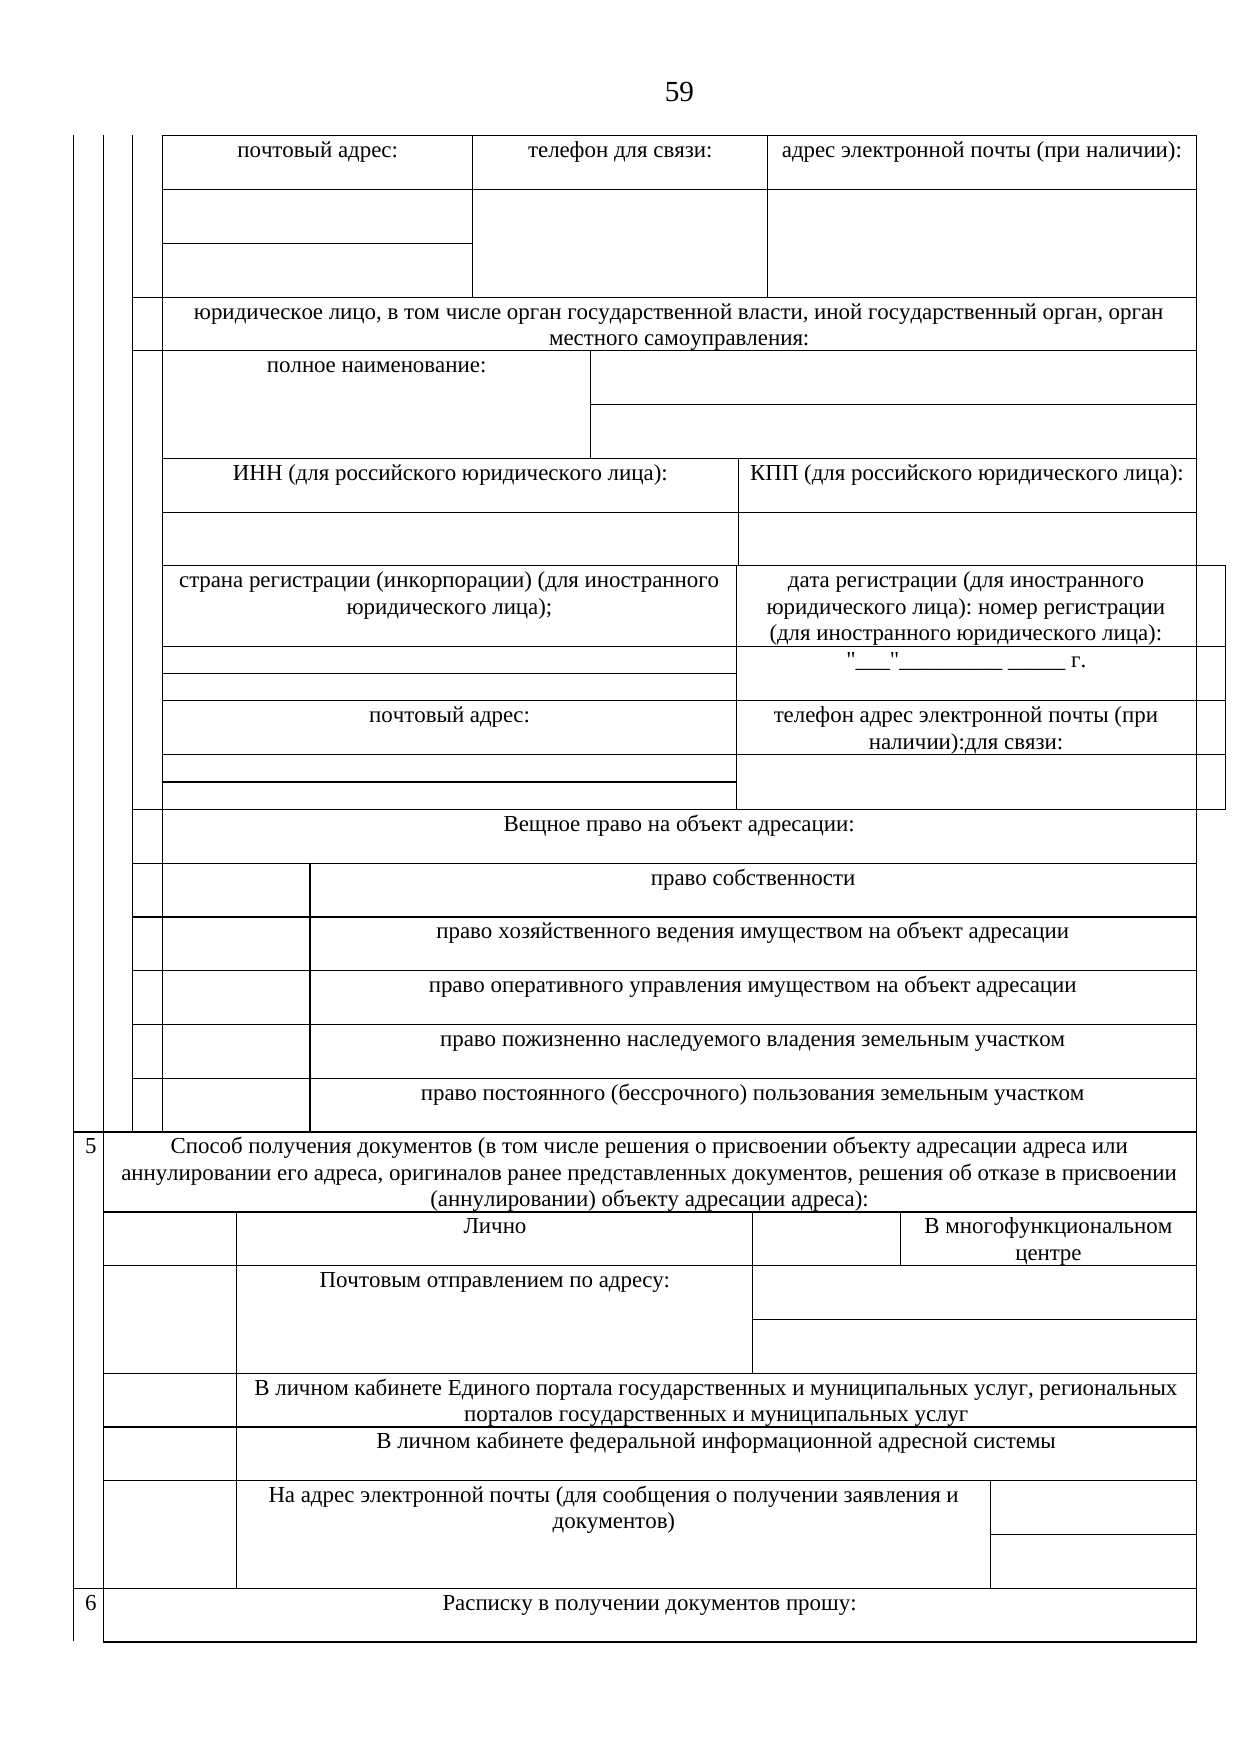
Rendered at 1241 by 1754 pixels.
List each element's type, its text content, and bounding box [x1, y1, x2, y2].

table_cell [753, 1213, 900, 1265]
table_cell [163, 190, 472, 243]
table_cell [473, 190, 767, 297]
table_cell [163, 755, 736, 781]
table_cell [133, 351, 162, 809]
table_cell право постоянного (бессрочного) пользования земельным участком [311, 1079, 1196, 1131]
table_cell [133, 864, 162, 916]
table_cell [753, 1320, 1196, 1373]
table_cell телефон адрес электронной почты (при наличии):для связи: [737, 701, 1196, 754]
table_cell [991, 1535, 1196, 1588]
table_cell [133, 810, 162, 863]
table_cell [163, 783, 736, 809]
table_cell [163, 1079, 309, 1131]
table_cell [163, 918, 309, 970]
table_cell [739, 513, 1196, 565]
table_cell [104, 1428, 236, 1480]
table_cell 6 [74, 1589, 103, 1641]
table_cell полное наименование: [163, 351, 590, 458]
table_cell [163, 647, 736, 673]
table_cell Расписку в получении документов прошу: [104, 1589, 1196, 1641]
table_cell [104, 1374, 236, 1426]
table_cell ИНН (для российского юридического лица): [163, 459, 738, 512]
table_cell [133, 1025, 162, 1078]
table_cell [163, 674, 736, 700]
table_cell Лично [237, 1213, 752, 1265]
table_cell юридическое лицо, в том числе орган государственной власти, иной государственный орган, орган местного самоуправления: [163, 298, 1196, 350]
table_cell право пожизненно наследуемого владения земельным участком [311, 1025, 1196, 1078]
table_cell [133, 1079, 162, 1131]
table_cell [1197, 566, 1225, 646]
table_cell 5 [74, 1133, 103, 1588]
table_cell право оперативного управления имуществом на объект адресации [311, 971, 1196, 1024]
table_cell [991, 1481, 1196, 1534]
table_cell Вещное право на объект адресации: [163, 810, 1196, 863]
table_cell [104, 1266, 236, 1373]
table_cell [163, 1025, 309, 1078]
table_cell почтовый адрес: [163, 136, 472, 189]
table_cell Способ получения документов (в том числе решения о присвоении объекту адресации адреса или аннулировании его адреса, оригиналов ранее представленных документов, решения об отказе в присвоении (аннулировании) объекту адресации адреса): [104, 1133, 1196, 1211]
table_cell [1197, 755, 1225, 809]
table_cell [163, 244, 472, 297]
table_cell [591, 405, 1196, 458]
table_cell право собственности [311, 864, 1196, 916]
table_cell [163, 864, 309, 916]
table_cell [753, 1266, 1196, 1319]
table_cell [768, 190, 1196, 297]
table_cell [737, 755, 1196, 809]
table_cell [133, 971, 162, 1024]
table_cell [104, 1213, 236, 1265]
table_cell [133, 298, 162, 350]
table_cell [1197, 701, 1225, 754]
table_cell [133, 918, 162, 970]
table_cell В личном кабинете Единого портала государственных и муниципальных услуг, региональных порталов государственных и муниципальных услуг [237, 1374, 1196, 1426]
table_cell [163, 513, 738, 565]
table_cell дата регистрации (для иностранного юридического лица): номер регистрации (для иностранного юридического лица): [737, 566, 1196, 646]
table_cell В личном кабинете федеральной информационной адресной системы [237, 1428, 1196, 1480]
table_cell КПП (для российского юридического лица): [739, 459, 1196, 512]
table_cell [1197, 647, 1225, 700]
table_cell [104, 1481, 236, 1588]
table_cell Почтовым отправлением по адресу: [237, 1266, 752, 1373]
table_cell телефон для связи: [473, 136, 767, 189]
table_cell "___"_________ _____ г. [737, 647, 1196, 700]
table_cell [591, 351, 1196, 404]
table_cell На адрес электронной почты (для сообщения о получении заявления и документов) [237, 1481, 990, 1588]
table_cell право хозяйственного ведения имуществом на объект адресации [311, 918, 1196, 970]
table_cell почтовый адрес: [163, 701, 736, 754]
table_cell адрес электронной почты (при наличии): [768, 136, 1196, 189]
table_cell В многофункциональном центре [901, 1213, 1196, 1265]
table_cell страна регистрации (инкорпорации) (для иностранного юридического лица); [163, 566, 736, 646]
table_cell [163, 971, 309, 1024]
